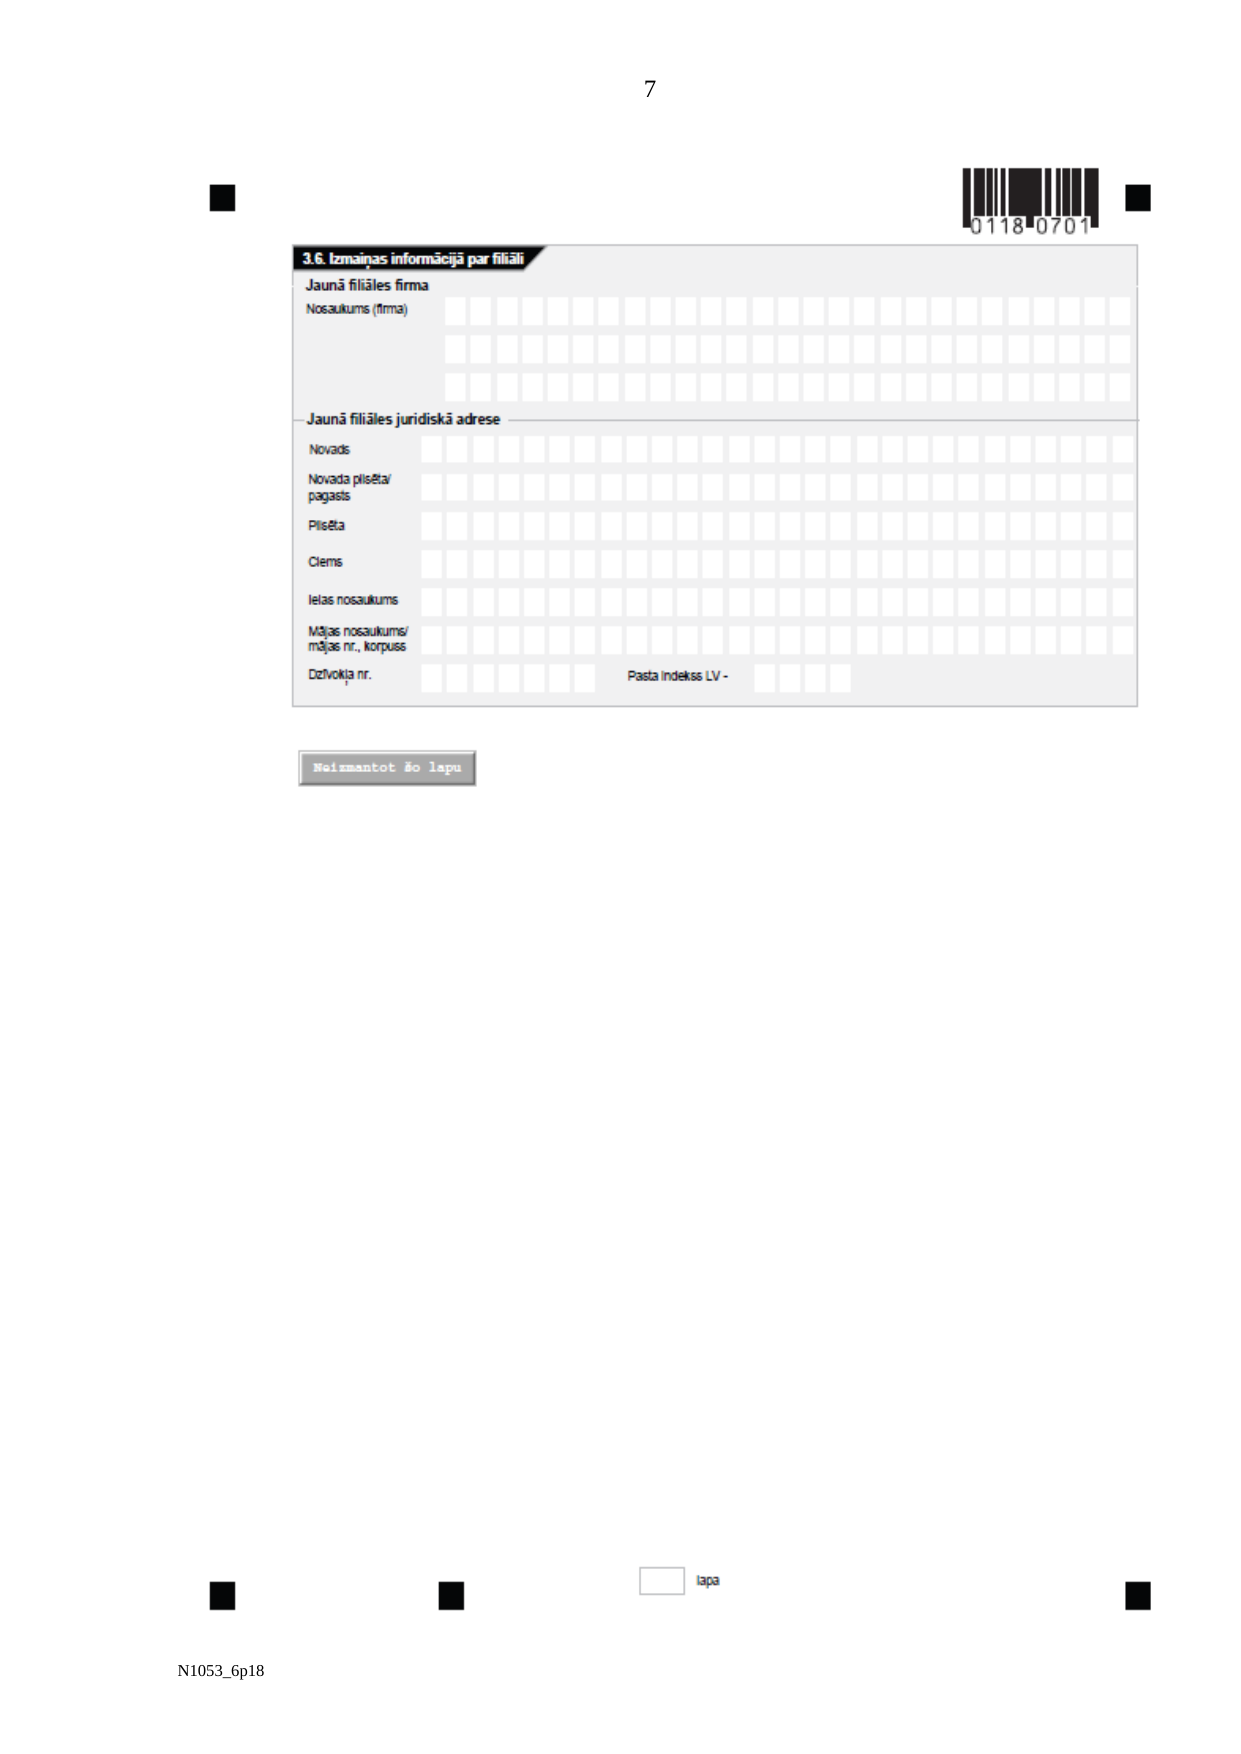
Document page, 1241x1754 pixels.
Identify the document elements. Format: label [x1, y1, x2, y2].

picture [177, 147, 1181, 1636]
